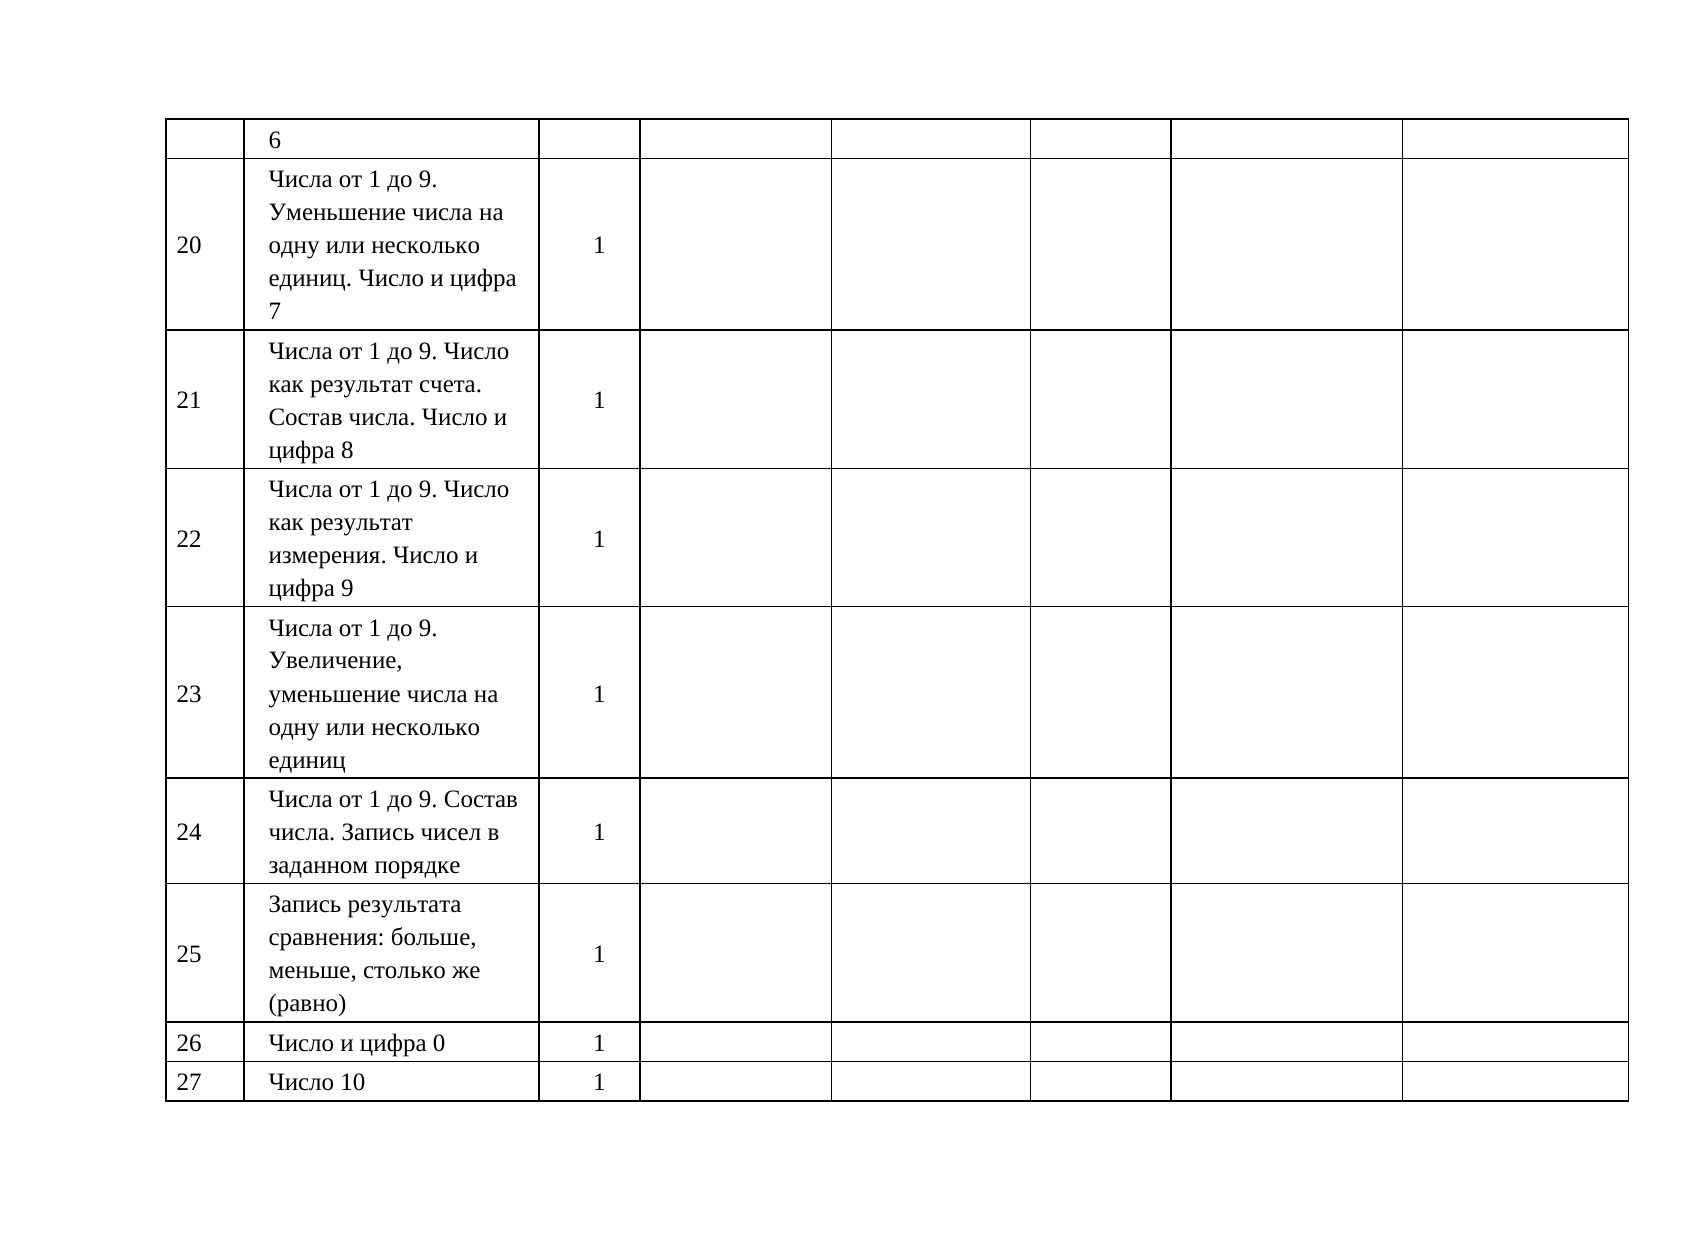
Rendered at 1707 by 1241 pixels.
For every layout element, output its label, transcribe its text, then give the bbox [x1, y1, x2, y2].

table_cell [641, 607, 831, 777]
table_cell Числа от 1 до 9. Состав числа. Запись чисел в заданном порядке [245, 779, 538, 883]
table_cell 25 [167, 884, 243, 1021]
table_cell 19 [167, 120, 243, 157]
table_cell [1403, 884, 1628, 1021]
table_cell [641, 1023, 831, 1061]
table_cell [1403, 779, 1628, 883]
table_cell [1172, 331, 1402, 467]
table_cell [832, 884, 1030, 1021]
table_cell [1403, 159, 1628, 329]
table_cell [641, 469, 831, 606]
table_cell [1172, 1062, 1402, 1100]
table_cell Числа от 1 до 9. Число как результат счета. Состав числа. Число и цифра 8 [245, 331, 538, 467]
table_cell [832, 779, 1030, 883]
table_cell 1 [540, 159, 639, 329]
table_cell 21 [167, 331, 243, 467]
table_cell 1 [540, 1062, 639, 1100]
table_cell [1031, 884, 1170, 1021]
table_cell [832, 469, 1030, 606]
table_cell [1031, 1062, 1170, 1100]
table_cell 24 [167, 779, 243, 883]
table_cell [1031, 607, 1170, 777]
table_cell 1 [540, 1023, 639, 1061]
table_cell 27 [167, 1062, 243, 1100]
table_cell [1031, 120, 1170, 157]
table_cell Числа от 1 до 9. Увеличение, уменьшение числа на одну или несколько единиц [245, 607, 538, 777]
table_cell [1403, 120, 1628, 157]
table_cell 1 [540, 779, 639, 883]
table_cell 20 [167, 159, 243, 329]
table_cell [1172, 120, 1402, 157]
table_cell [1172, 779, 1402, 883]
table_cell [1031, 1023, 1170, 1061]
table_cell [1403, 1062, 1628, 1100]
table_cell [1172, 469, 1402, 606]
table_cell 1 [540, 120, 639, 157]
table_cell 1 [540, 607, 639, 777]
table_cell [641, 159, 831, 329]
table_cell [1172, 884, 1402, 1021]
table_cell [1031, 779, 1170, 883]
table_cell [832, 331, 1030, 467]
table_cell [641, 331, 831, 467]
table_cell [641, 779, 831, 883]
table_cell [245, 120, 538, 157]
table_cell [641, 120, 831, 157]
table_cell [832, 1023, 1030, 1061]
table_cell Число 10 [245, 1062, 538, 1100]
table_cell 1 [540, 469, 639, 606]
table_cell [832, 120, 1030, 157]
table_cell [832, 159, 1030, 329]
table_cell [832, 1062, 1030, 1100]
table_cell [1172, 607, 1402, 777]
table_cell [1403, 331, 1628, 467]
table_cell [641, 1062, 831, 1100]
table_cell [1031, 159, 1170, 329]
table_cell [1031, 331, 1170, 467]
table_cell [1172, 159, 1402, 329]
table_cell [641, 884, 831, 1021]
table_cell 22 [167, 469, 243, 606]
table_cell [1172, 1023, 1402, 1061]
table_cell Запись результата сравнения: больше, меньше, столько же (равно) [245, 884, 538, 1021]
table_cell [1031, 469, 1170, 606]
table_cell Число и цифра 0 [245, 1023, 538, 1061]
table_cell [1403, 469, 1628, 606]
table_cell 26 [167, 1023, 243, 1061]
table_cell Числа от 1 до 9. Число как результат измерения. Число и цифра 9 [245, 469, 538, 606]
table_cell Числа от 1 до 9. Уменьшение числа на одну или несколько единиц. Число и цифра 7 [245, 159, 538, 329]
table_cell [832, 607, 1030, 777]
table_cell 23 [167, 607, 243, 777]
table_cell 1 [540, 331, 639, 467]
table_cell 1 [540, 884, 639, 1021]
table_cell [1403, 607, 1628, 777]
table_cell [1403, 1023, 1628, 1061]
